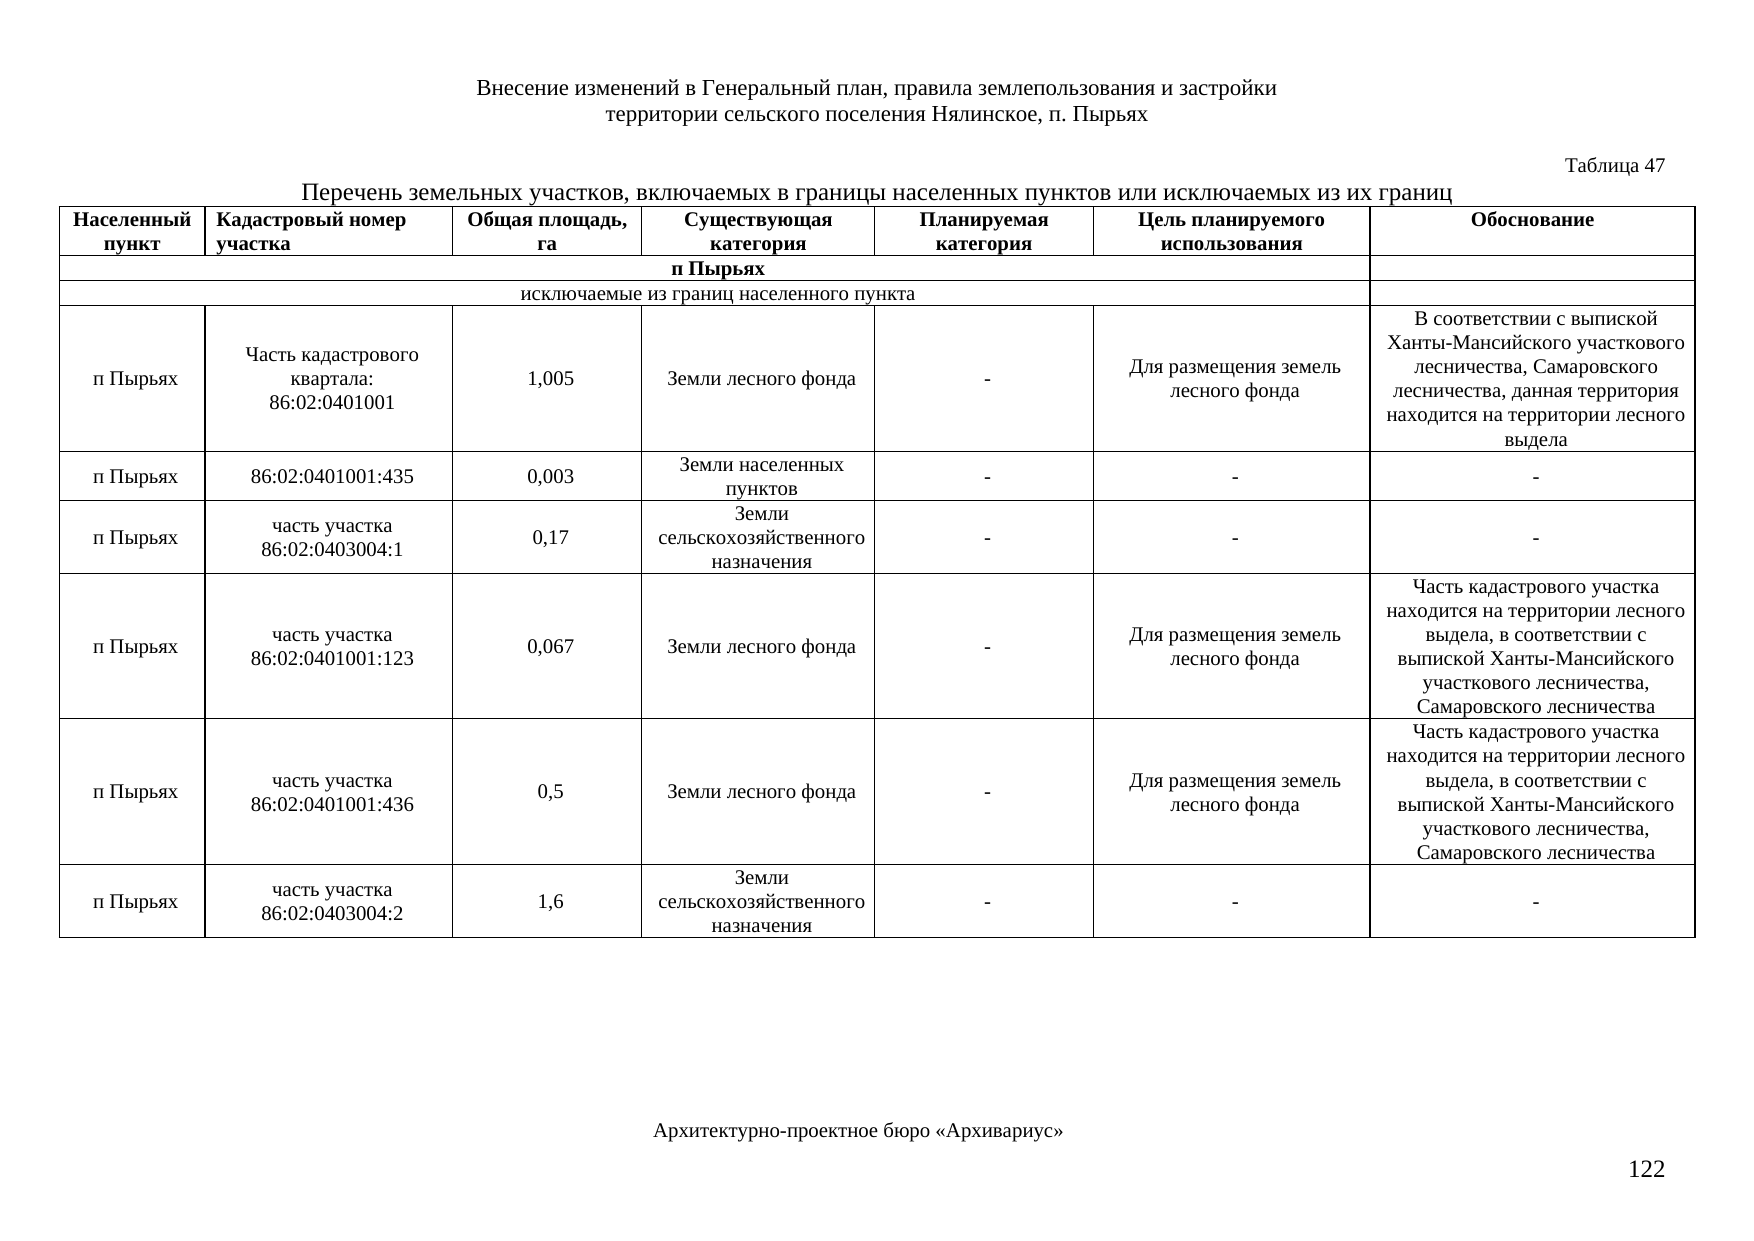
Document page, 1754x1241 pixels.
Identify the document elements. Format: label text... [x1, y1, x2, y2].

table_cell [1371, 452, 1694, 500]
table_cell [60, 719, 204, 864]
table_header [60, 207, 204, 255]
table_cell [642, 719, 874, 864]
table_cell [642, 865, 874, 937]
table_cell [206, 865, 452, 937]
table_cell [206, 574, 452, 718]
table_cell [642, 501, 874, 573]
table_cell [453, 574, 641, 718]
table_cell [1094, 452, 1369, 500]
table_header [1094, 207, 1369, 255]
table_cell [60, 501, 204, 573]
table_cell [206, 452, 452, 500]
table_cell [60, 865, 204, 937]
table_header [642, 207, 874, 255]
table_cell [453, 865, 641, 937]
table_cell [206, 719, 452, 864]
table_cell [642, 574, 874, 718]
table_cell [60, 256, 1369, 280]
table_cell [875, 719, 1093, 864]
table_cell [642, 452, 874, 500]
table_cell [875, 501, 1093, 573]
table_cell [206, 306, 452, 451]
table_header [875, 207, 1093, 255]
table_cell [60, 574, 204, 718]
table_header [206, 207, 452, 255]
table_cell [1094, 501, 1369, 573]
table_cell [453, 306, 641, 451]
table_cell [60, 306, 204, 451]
text Перечень земельных участков, включаемых в границы населенных пунктов или исключаемых из их границ [89, 177, 1665, 206]
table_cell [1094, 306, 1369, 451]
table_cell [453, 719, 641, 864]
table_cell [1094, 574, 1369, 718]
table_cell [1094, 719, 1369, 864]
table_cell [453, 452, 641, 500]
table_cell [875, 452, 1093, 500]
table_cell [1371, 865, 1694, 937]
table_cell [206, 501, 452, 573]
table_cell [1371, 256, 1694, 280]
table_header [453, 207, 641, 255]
text Таблица 47 [89, 153, 1665, 177]
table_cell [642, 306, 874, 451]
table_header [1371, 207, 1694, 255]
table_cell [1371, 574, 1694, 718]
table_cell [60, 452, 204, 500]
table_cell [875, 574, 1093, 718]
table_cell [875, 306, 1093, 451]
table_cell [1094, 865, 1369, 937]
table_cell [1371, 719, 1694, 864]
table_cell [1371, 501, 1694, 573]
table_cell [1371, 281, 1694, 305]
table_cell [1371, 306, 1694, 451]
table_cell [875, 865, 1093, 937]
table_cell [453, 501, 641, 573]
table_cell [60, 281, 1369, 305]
